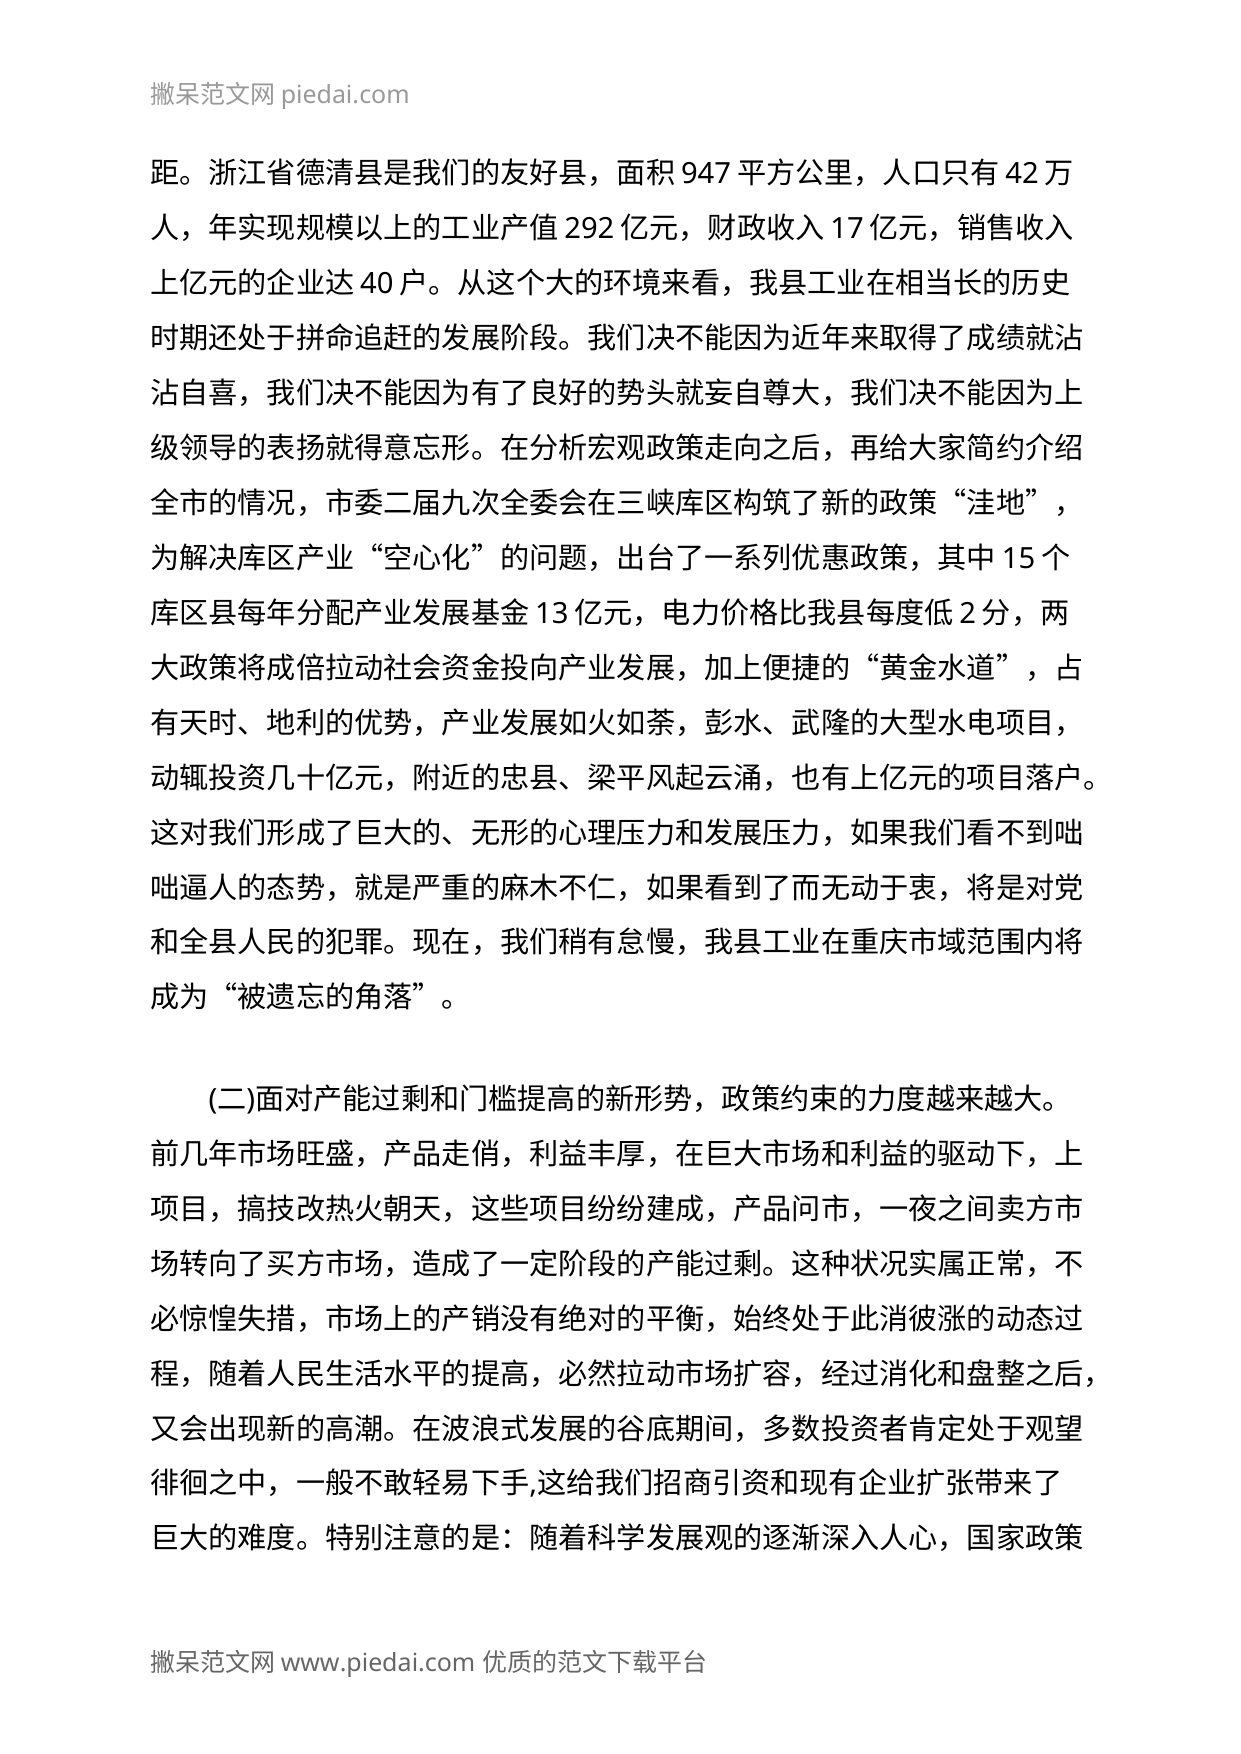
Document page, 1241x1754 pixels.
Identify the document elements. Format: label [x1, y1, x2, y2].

text [150, 150, 1090, 1016]
text [150, 1076, 1090, 1557]
